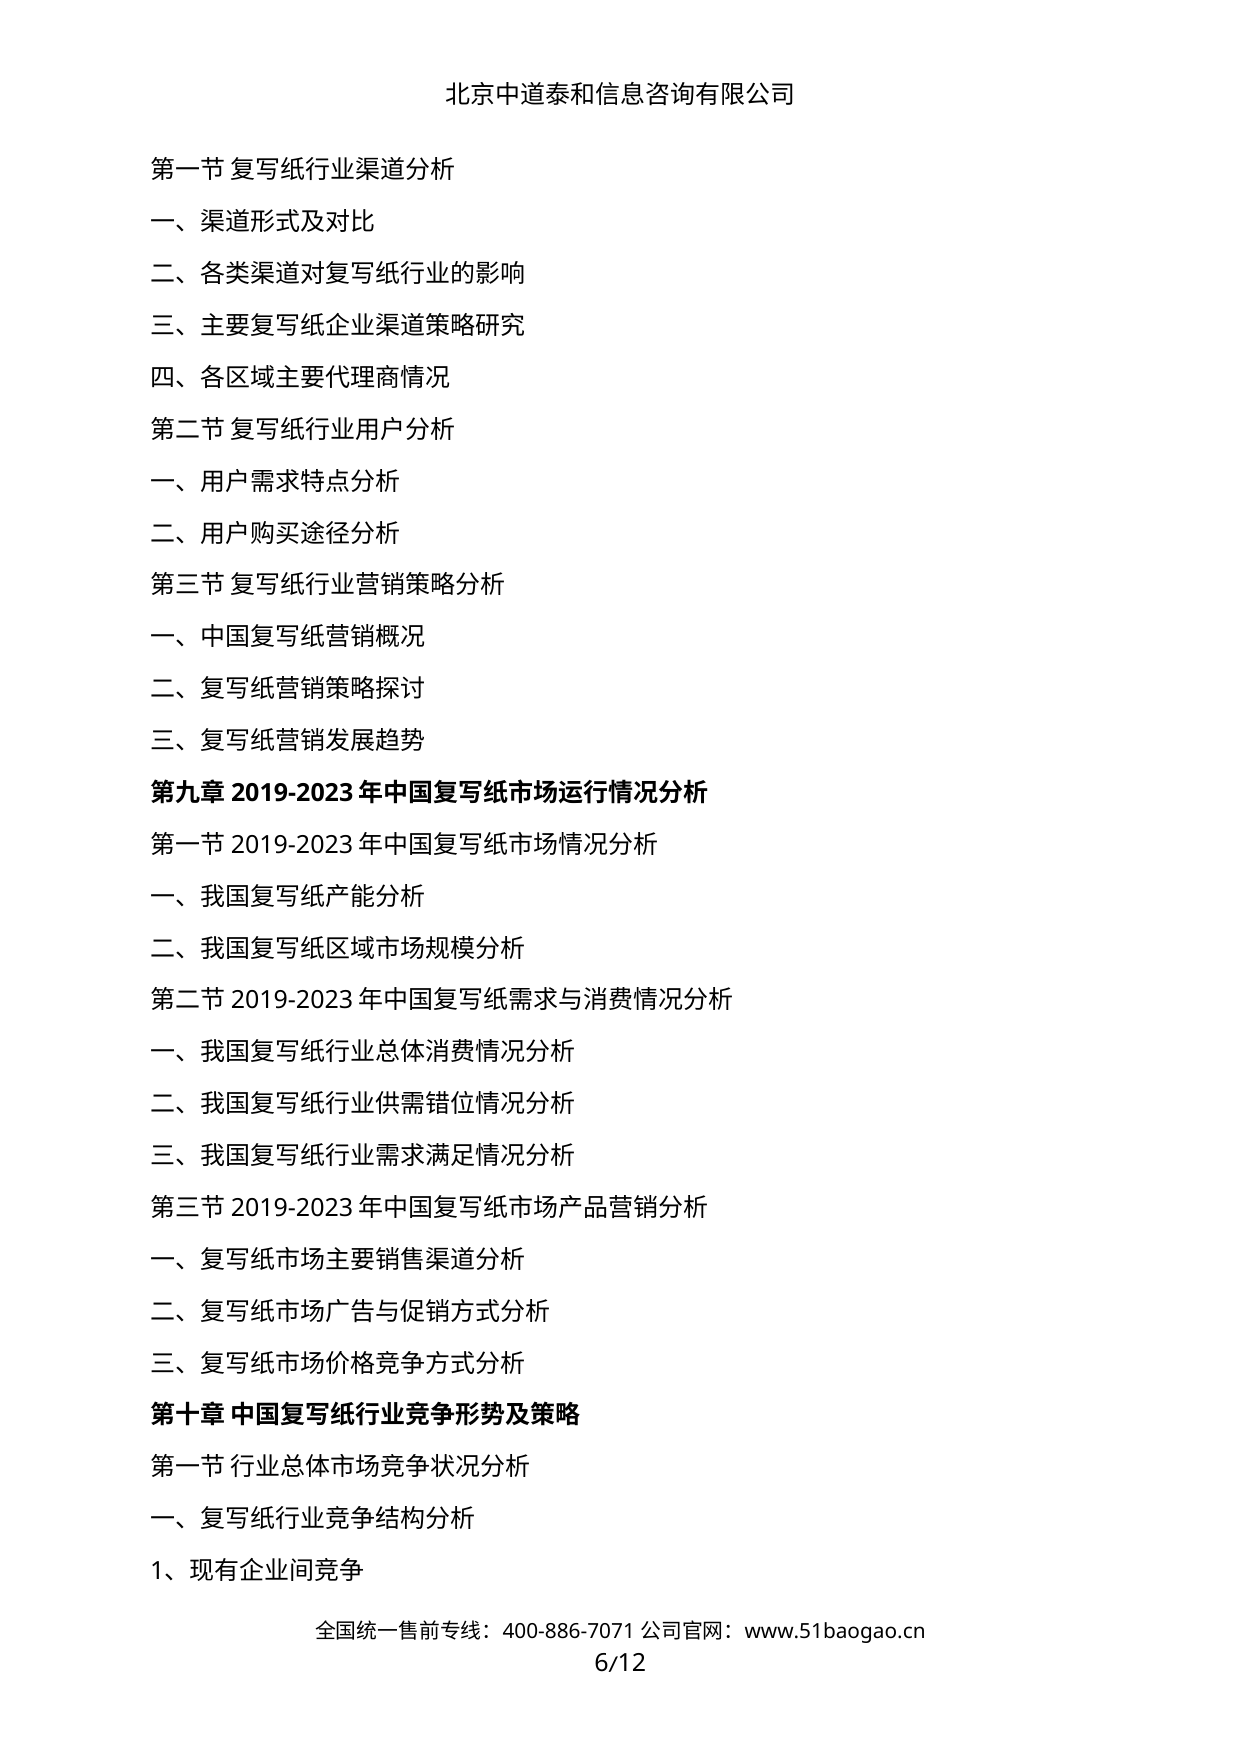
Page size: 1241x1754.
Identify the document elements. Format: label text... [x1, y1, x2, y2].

text 一、中国复写纸营销概况 [150, 617, 1090, 653]
text 二、复写纸市场广告与促销方式分析 [150, 1291, 1090, 1327]
text 二、各类渠道对复写纸行业的影响 [150, 254, 1090, 290]
text 三、我国复写纸行业需求满足情况分析 [150, 1136, 1090, 1172]
text 二、我国复写纸行业供需错位情况分析 [150, 1084, 1090, 1120]
text 第一节 行业总体市场竞争状况分析 [150, 1447, 1090, 1483]
text 第三节 2019-2023年中国复写纸市场产品营销分析 [150, 1187, 1090, 1224]
text 第二节 2019-2023年中国复写纸需求与消费情况分析 [150, 980, 1090, 1016]
text 第二节 复写纸行业用户分析 [150, 409, 1090, 446]
text 一、复写纸市场主要销售渠道分析 [150, 1239, 1090, 1276]
text 一、渠道形式及对比 [150, 202, 1090, 238]
text 二、复写纸营销策略探讨 [150, 669, 1090, 705]
text 一、我国复写纸产能分析 [150, 876, 1090, 912]
text 二、我国复写纸区域市场规模分析 [150, 928, 1090, 964]
text 1、现有企业间竞争 [150, 1551, 1090, 1587]
text 第十章 中国复写纸行业竞争形势及策略 [150, 1395, 1090, 1431]
text 一、用户需求特点分析 [150, 461, 1090, 497]
text 四、各区域主要代理商情况 [150, 357, 1090, 394]
text 一、复写纸行业竞争结构分析 [150, 1499, 1090, 1535]
text 二、用户购买途径分析 [150, 513, 1090, 549]
text 三、主要复写纸企业渠道策略研究 [150, 306, 1090, 342]
text 三、复写纸市场价格竞争方式分析 [150, 1343, 1090, 1379]
text 第九章 2019-2023年中国复写纸市场运行情况分析 [150, 772, 1090, 809]
text 第一节 复写纸行业渠道分析 [150, 150, 1090, 186]
text 三、复写纸营销发展趋势 [150, 721, 1090, 757]
text 第三节 复写纸行业营销策略分析 [150, 565, 1090, 601]
text 一、我国复写纸行业总体消费情况分析 [150, 1032, 1090, 1068]
text 第一节 2019-2023年中国复写纸市场情况分析 [150, 824, 1090, 861]
